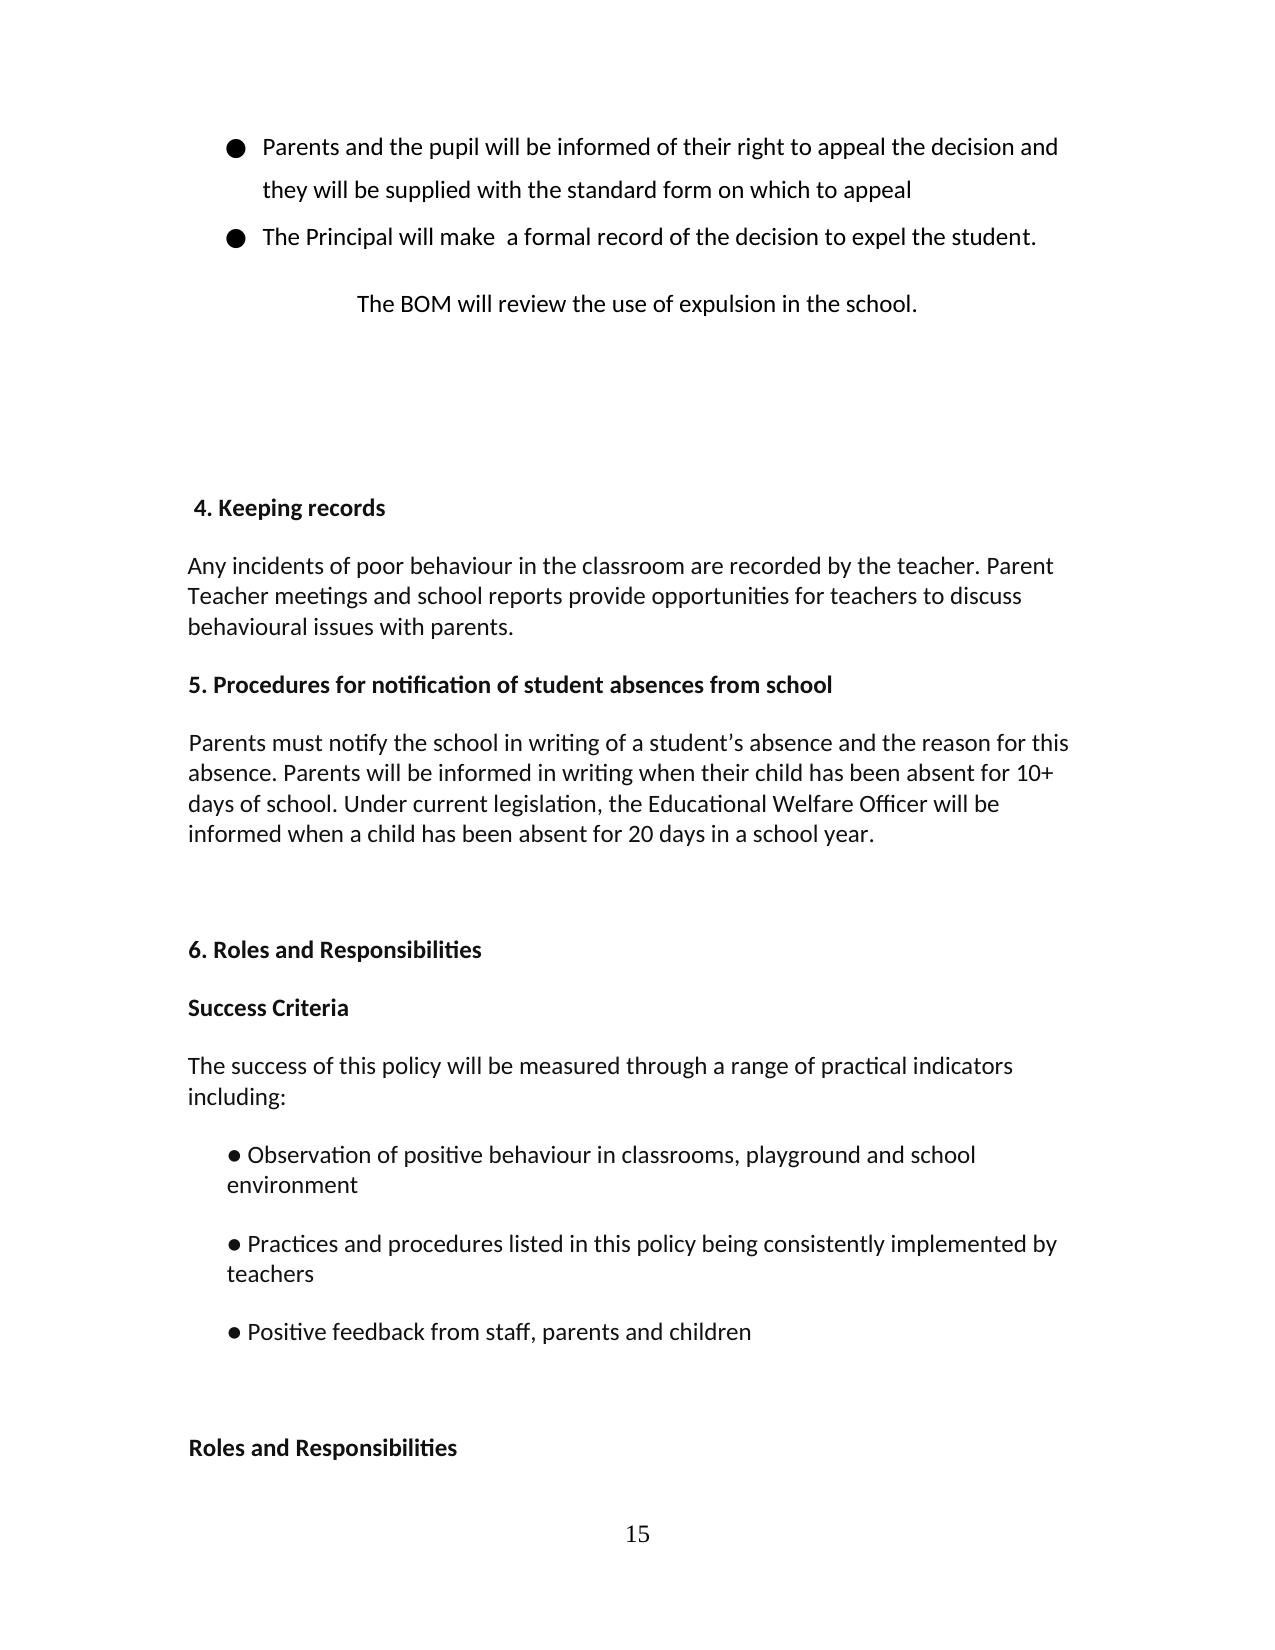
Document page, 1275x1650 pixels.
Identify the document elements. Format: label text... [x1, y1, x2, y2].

text 4. Keeping records [188, 492, 1088, 522]
text The success of this policy will be measured through a range of practical indicators including: [188, 1050, 1088, 1111]
text Success Criteria [188, 992, 1088, 1023]
text 5. Procedures for notification of student absences from school [188, 669, 1088, 699]
text Parents must notify the school in writing of a student’s absence and the reason for this absence. Parents will be informed in writing when their child has been absent for 10+ days of school. Under current legislation, the Educational Welfare Officer will be informed when a child has been absent for 20 days in a school year. [188, 727, 1082, 849]
text 6. Roles and Responsibilities [188, 934, 1088, 965]
text The BOM will review the use of expulsion in the school. [187, 288, 1088, 319]
text Roles and Responsibilities [189, 1432, 1088, 1462]
text ● Observation of positive behaviour in classrooms, playground and school environment [227, 1139, 1083, 1200]
list The Principal will make a formal record of the decision to expel the student. [225, 209, 1088, 260]
text Any incidents of poor behaviour in the classroom are recorded by the teacher. Parent Teacher meetings and school reports provide opportunities for teachers to discuss behavioural issues with parents. [187, 550, 1056, 642]
list Parents and the pupil will be informed of their right to appeal the decision and they will be supplied with the standard form on which to appeal [225, 118, 1088, 204]
text ● Practices and procedures listed in this policy being consistently implemented by teachers [227, 1228, 1083, 1289]
text ● Positive feedback from staff, parents and children [227, 1316, 1083, 1347]
